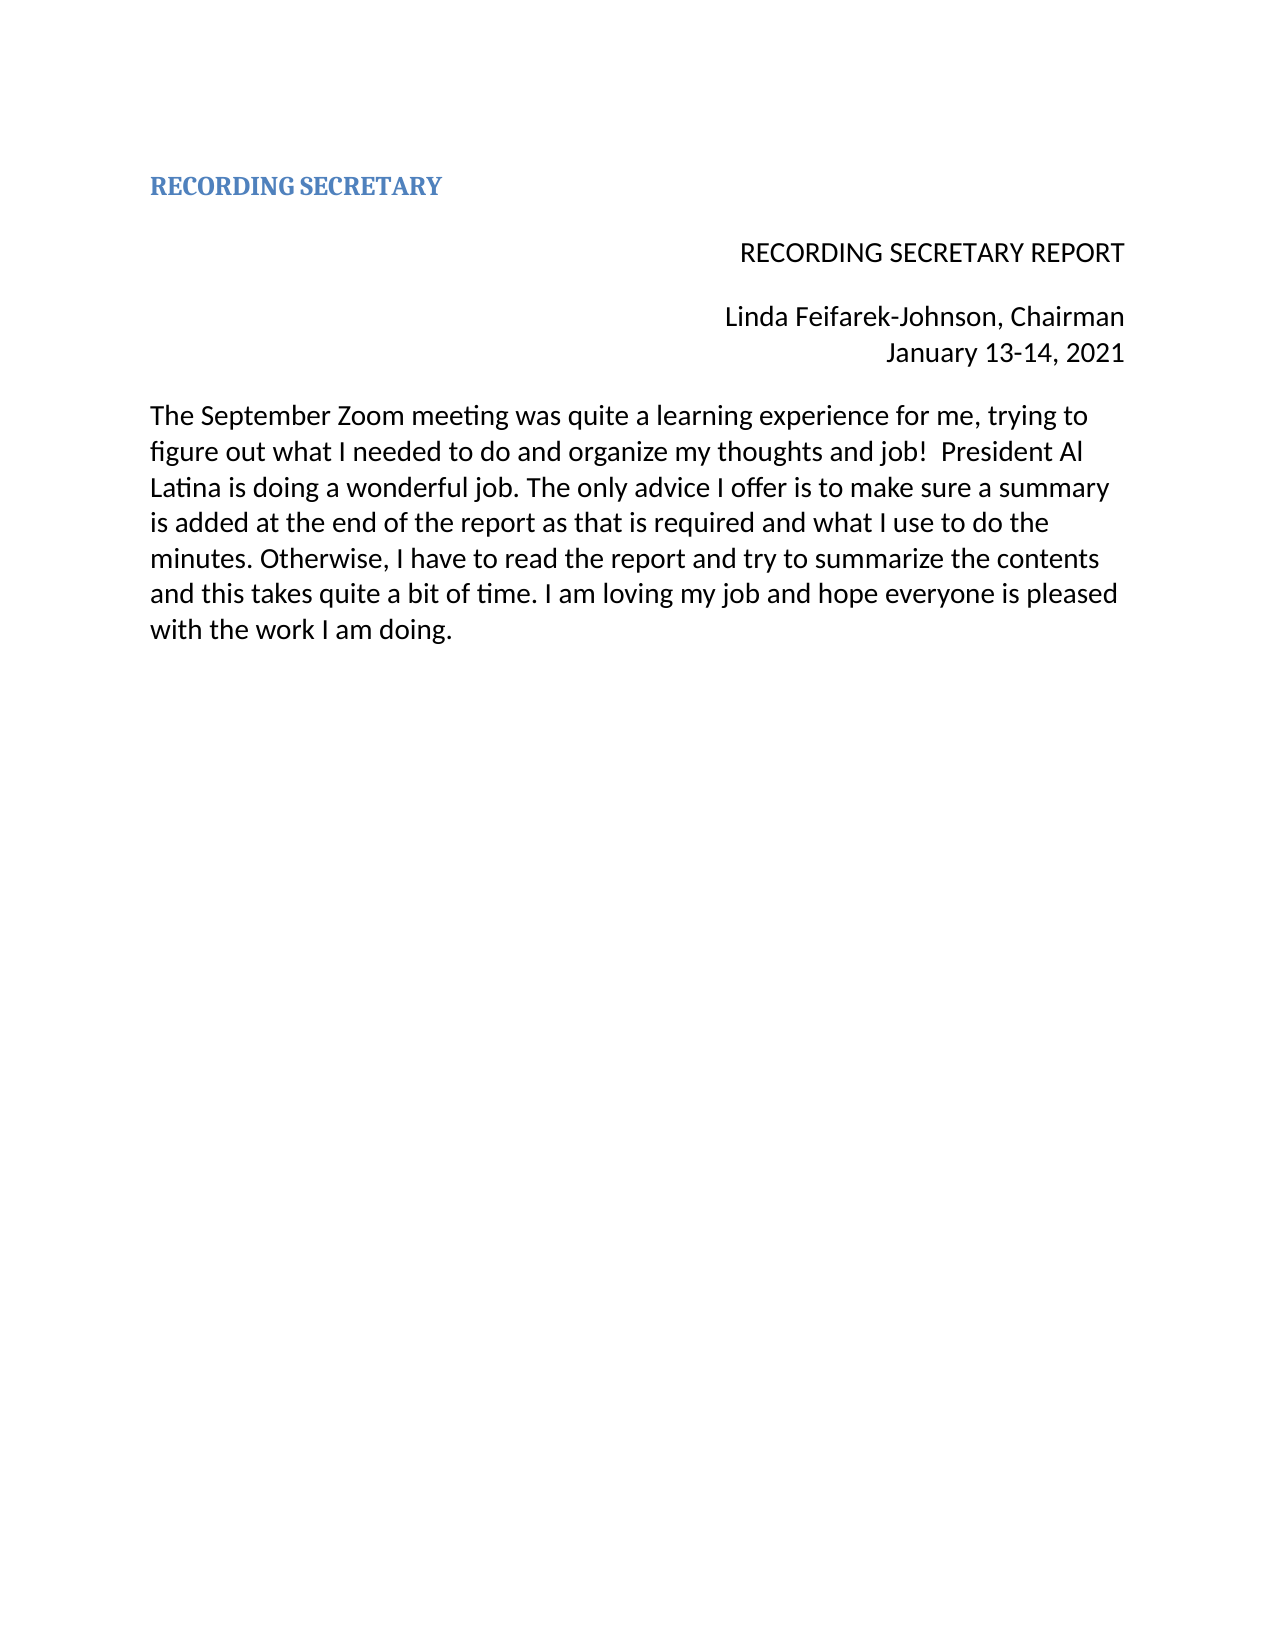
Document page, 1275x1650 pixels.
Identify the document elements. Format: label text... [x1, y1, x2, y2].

subtitle RECORDING SECRETARY [150, 171, 1125, 202]
text RECORDING SECRETARY REPORT [150, 207, 1125, 270]
text The September Zoom meeting was quite a learning experience for me, trying to figure out what I needed to do and organize my thoughts and job! President Al Latina is doing a wonderful job. The only advice I offer is to make sure a summary is added at the end of the report as that is required and what I use to do the minutes. Otherwise, I have to read the report and try to summarize the contents and this takes quite a bit of time. I am loving my job and hope everyone is pleased with the work I am doing. [150, 397, 1125, 647]
text Linda Feifarek-Johnson, Chairman [150, 270, 1125, 334]
text January 13-14, 2021 [150, 334, 1125, 369]
